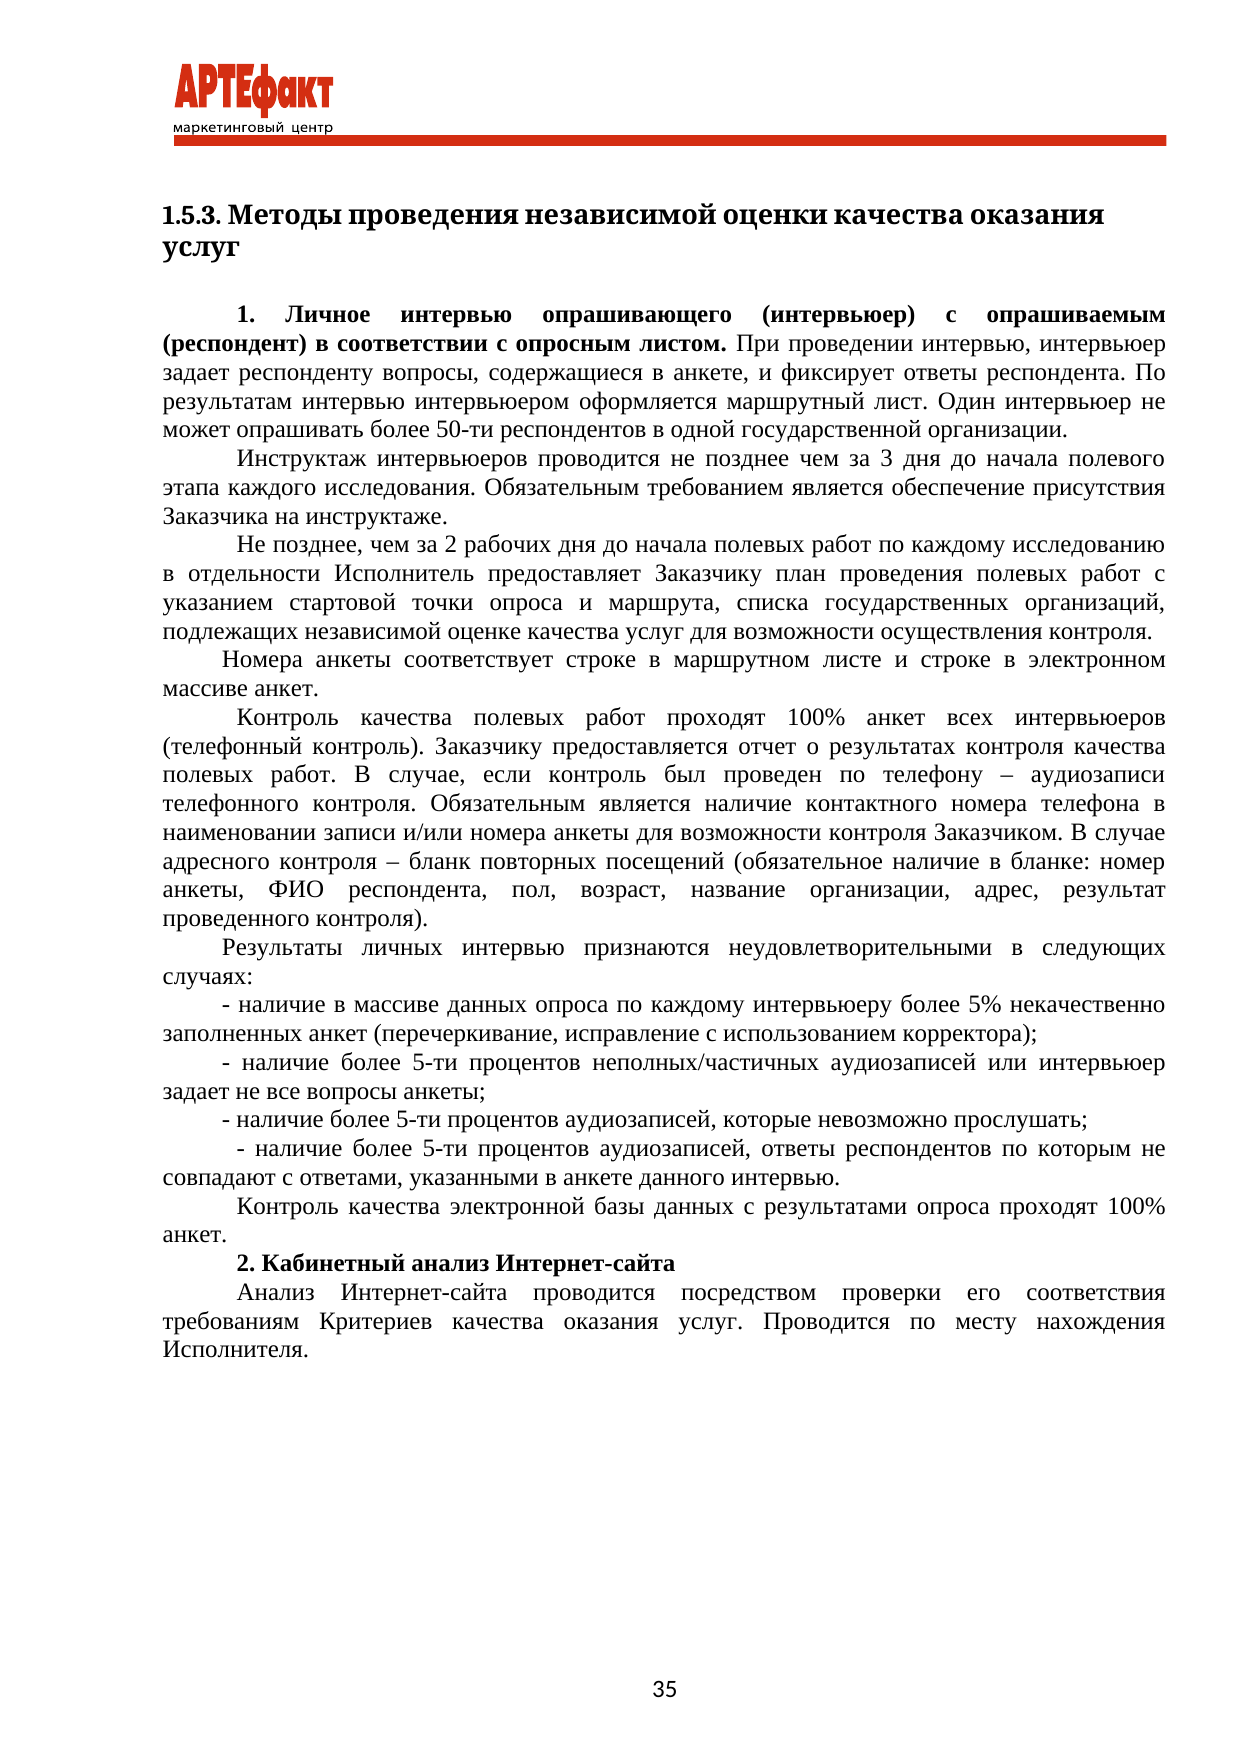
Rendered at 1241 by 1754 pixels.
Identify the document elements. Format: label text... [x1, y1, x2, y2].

text Анализ Интернет-сайта проводится посредством проверки его соответствия требованиям Критериев качества оказания услуг. Проводится по месту нахождения Исполнителя. [162, 1277, 1167, 1363]
text - наличие более 5-ти процентов аудиозаписей, ответы респондентов по которым не совпадают с ответами, указанными в анкете данного интервью. [162, 1133, 1167, 1191]
text Контроль качества электронной базы данных с результатами опроса проходят 100% анкет. [162, 1191, 1167, 1248]
text - наличие в массиве данных опроса по каждому интервьюеру более 5% некачественно заполненных анкет (перечеркивание, исправление с использованием корректора); [162, 989, 1167, 1047]
text Не позднее, чем за 2 рабочих дня до начала полевых работ по каждому исследованию в отдельности Исполнитель предоставляет Заказчику план проведения полевых работ с указанием стартовой точки опроса и маршрута, списка государственных организаций, подлежащих независимой оценке качества услуг для возможности осуществления контроля. [162, 529, 1167, 644]
text - наличие более 5-ти процентов аудиозаписей, которые невозможно прослушать; [162, 1104, 1167, 1133]
subtitle 1.5.3. Методы проведения независимой оценки качества оказания услуг [162, 200, 1167, 263]
text - наличие более 5-ти процентов неполных/частичных аудиозаписей или интервьюер задает не все вопросы анкеты; [162, 1047, 1167, 1104]
text Результаты личных интервью признаются неудовлетворительными в следующих случаях: [162, 932, 1167, 989]
text Контроль качества полевых работ проходят 100% анкет всех интервьюеров (телефонный контроль). Заказчику предоставляется отчет о результатах контроля качества полевых работ. В случае, если контроль был проведен по телефону – аудиозаписи телефонного контроля. Обязательным является наличие контактного номера телефона в наименовании записи и/или номера анкеты для возможности контроля Заказчиком. В случае адресного контроля – бланк повторных посещений (обязательное наличие в бланке: номер анкеты, ФИО респондента, пол, возраст, название организации, адрес, результат проведенного контроля). [162, 702, 1167, 932]
text Инструктаж интервьюеров проводится не позднее чем за 3 дня до начала полевого этапа каждого исследования. Обязательным требованием является обеспечение присутствия Заказчика на инструктаже. [162, 443, 1167, 529]
text Номера анкеты соответствует строке в маршрутном листе и строке в электронном массиве анкет. [162, 644, 1167, 702]
text 2. Кабинетный анализ Интернет-сайта [162, 1248, 1167, 1277]
text 1. Личное интервью опрашивающего (интервьюер) с опрашиваемым (респондент) в соответствии с опросным листом. При проведении интервью, интервьюер задает респонденту вопросы, содержащиеся в анкете, и фиксирует ответы респондента. По результатам интервью интервьюером оформляется маршрутный лист. Один интервьюер не может опрашивать более 50-ти респондентов в одной государственной организации. [162, 299, 1167, 443]
